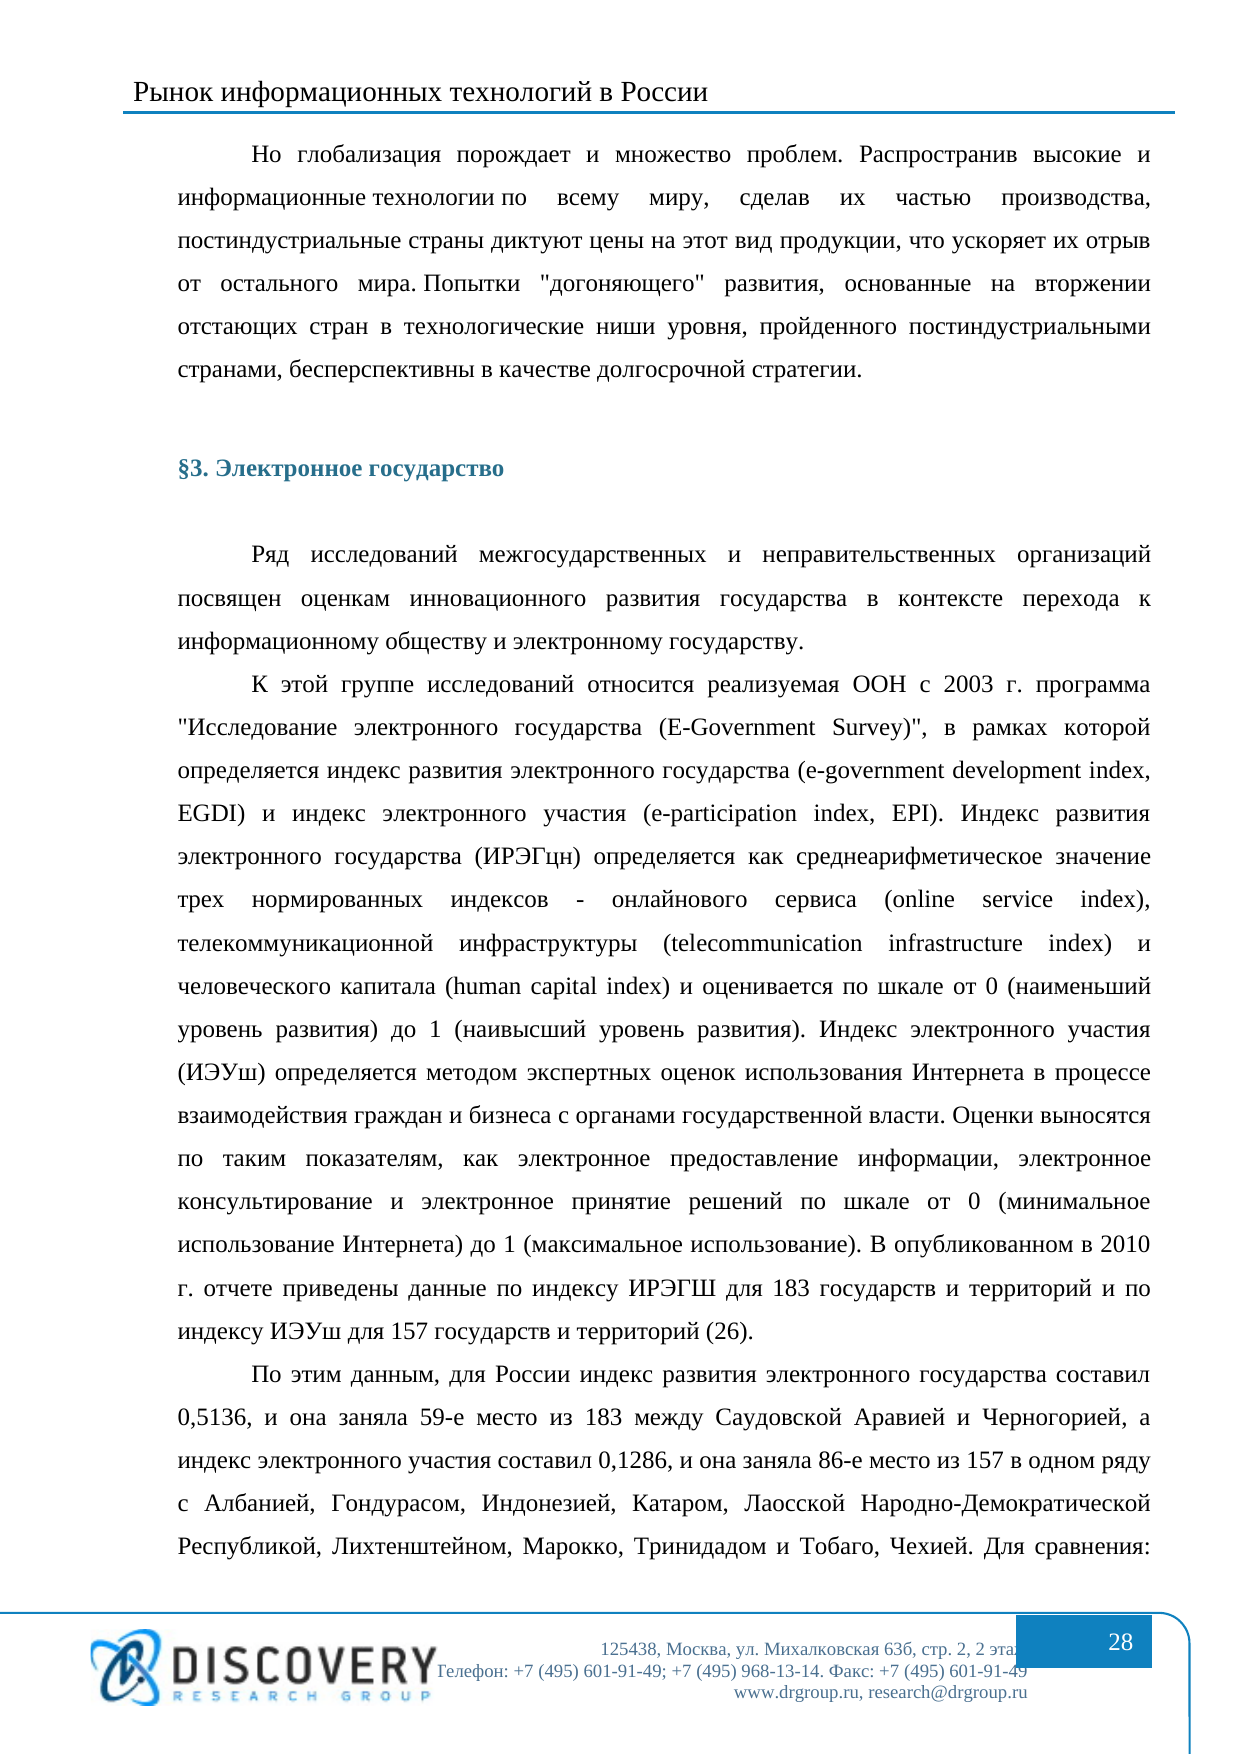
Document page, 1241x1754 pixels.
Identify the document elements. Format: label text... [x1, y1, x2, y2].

text К этой группе исследований относится реализуемая ООН с 2003 г. программа "Исследование электронного государства (E-Government Survey)", в рамках которой определяется индекс развития электронного государства (e-government development index, EGDI) и индекс электронного участия (e-participation index, EPI). Индекс развития электронного государства (ИРЭГцн) определяется как среднеарифметическое значение трех нормированных индексов - онлайнового сервиса (online service index), телекоммуникационной инфраструктуры (telecommunication infrastructure index) и человеческого капитала (human capital index) и оценивается по шкале от 0 (наименьший уровень развития) до 1 (наивысший уровень развития). Индекс электронного участия (ИЭУш) определяется методом экспертных оценок использования Интернета в процессе взаимодействия граждан и бизнеса с органами государственной власти. Оценки выносятся по таким показателям, как электронное предоставление информации, электронное консультирование и электронное принятие решений по шкале от 0 (минимальное использование Интернета) до 1 (максимальное использование). В опубликованном в 2010 г. отчете приведены данные по индексу ИРЭГШ для 183 государств и территорий и по индексу ИЭУш для 157 государств и территорий (26). [177, 669, 1152, 1344]
text Ряд исследований межгосударственных и неправительственных организаций посвящен оценкам инновационного развития государства в контексте перехода к информационному обществу и электронному государству. [177, 539, 1152, 654]
picture [90, 1629, 438, 1706]
text Но глобализация порождает и множество проблем. Распространив высокие и информационные технологии по всему миру, сделав их частью производства, постиндустриальные страны диктуют цены на этот вид продукции, что ускоряет их отрыв от остального мира. Попытки "догоняющего" развития, основанные на вторжении отстающих стран в технологические ниши уровня, пройденного постиндустриальными странами, бесперспективны в качестве долгосрочной стратегии. [177, 139, 1152, 383]
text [177, 1359, 1152, 1560]
subtitle §3. Электронное государство [177, 453, 1152, 482]
